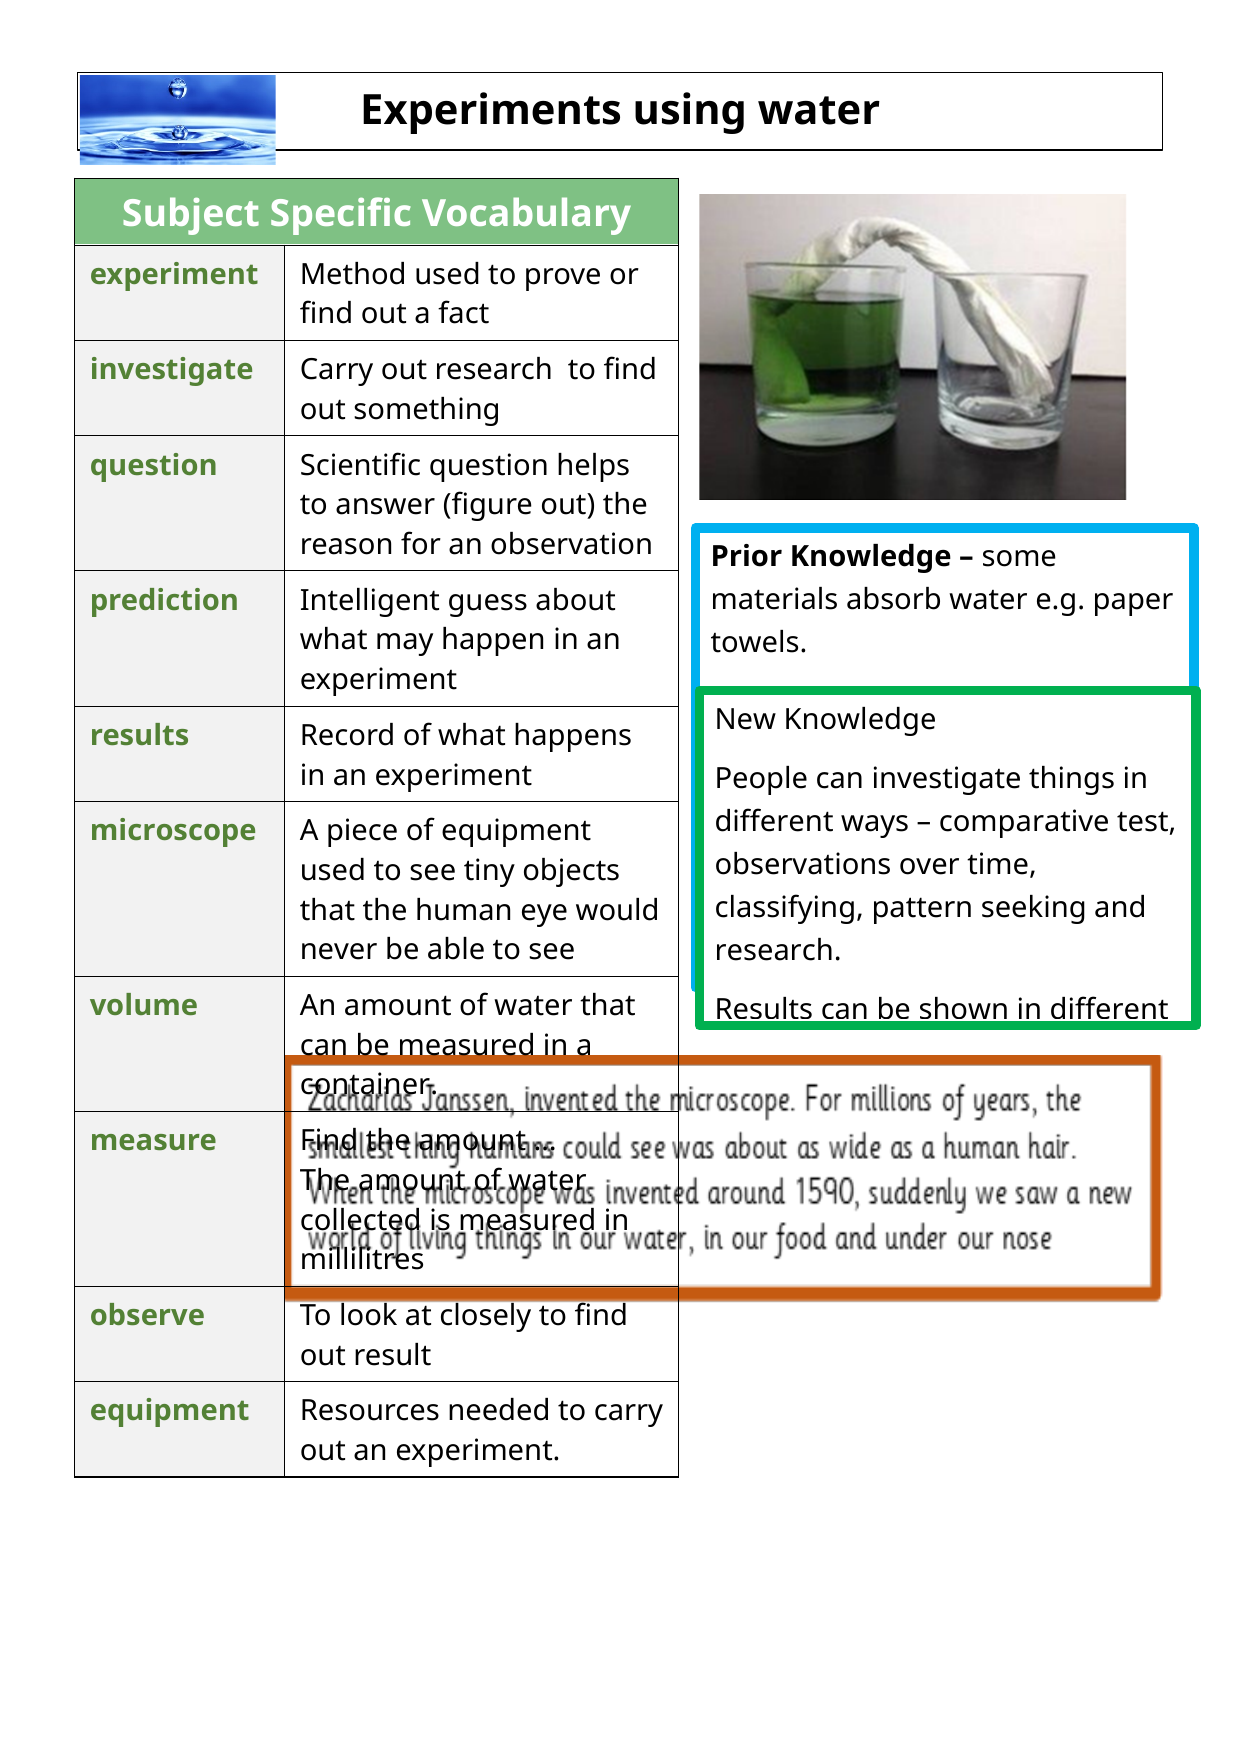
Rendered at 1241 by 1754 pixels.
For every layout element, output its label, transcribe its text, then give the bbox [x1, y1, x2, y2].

table_cell results [75, 707, 284, 801]
table_cell measure [75, 1112, 284, 1286]
table_cell Scientific question helps to answer (figure out) the reason for an observation [285, 436, 678, 570]
table_cell Method used to prove or find out a fact [285, 246, 678, 340]
table_cell Carry out research to find out something [285, 341, 678, 435]
table_cell Resources needed to carry out an experiment. [285, 1382, 678, 1476]
table_cell observe [75, 1287, 284, 1381]
picture [679, 1055, 1166, 1307]
table_cell prediction [75, 571, 284, 706]
picture [79, 75, 276, 165]
table_cell Intelligent guess about what may happen in an experiment [285, 571, 678, 706]
table_cell question [75, 436, 284, 570]
table_cell A piece of equipment used to see tiny objects that the human eye would never be able to see [285, 802, 678, 976]
table_cell experiment [75, 246, 284, 340]
table_cell microscope [75, 802, 284, 976]
table_cell volume [75, 977, 284, 1111]
table_cell To look at closely to find out result [285, 1287, 678, 1381]
table_cell investigate [75, 341, 284, 435]
table_cell An amount of water that can be measured in a container. [285, 977, 678, 1111]
table_cell Record of what happens in an experiment [285, 707, 678, 801]
picture [699, 194, 1132, 500]
table_cell equipment [75, 1382, 284, 1476]
table_header Subject Specific Vocabulary [75, 179, 678, 244]
table_cell Find the amount … The amount of water collected is measured in millilitres [285, 1112, 678, 1286]
